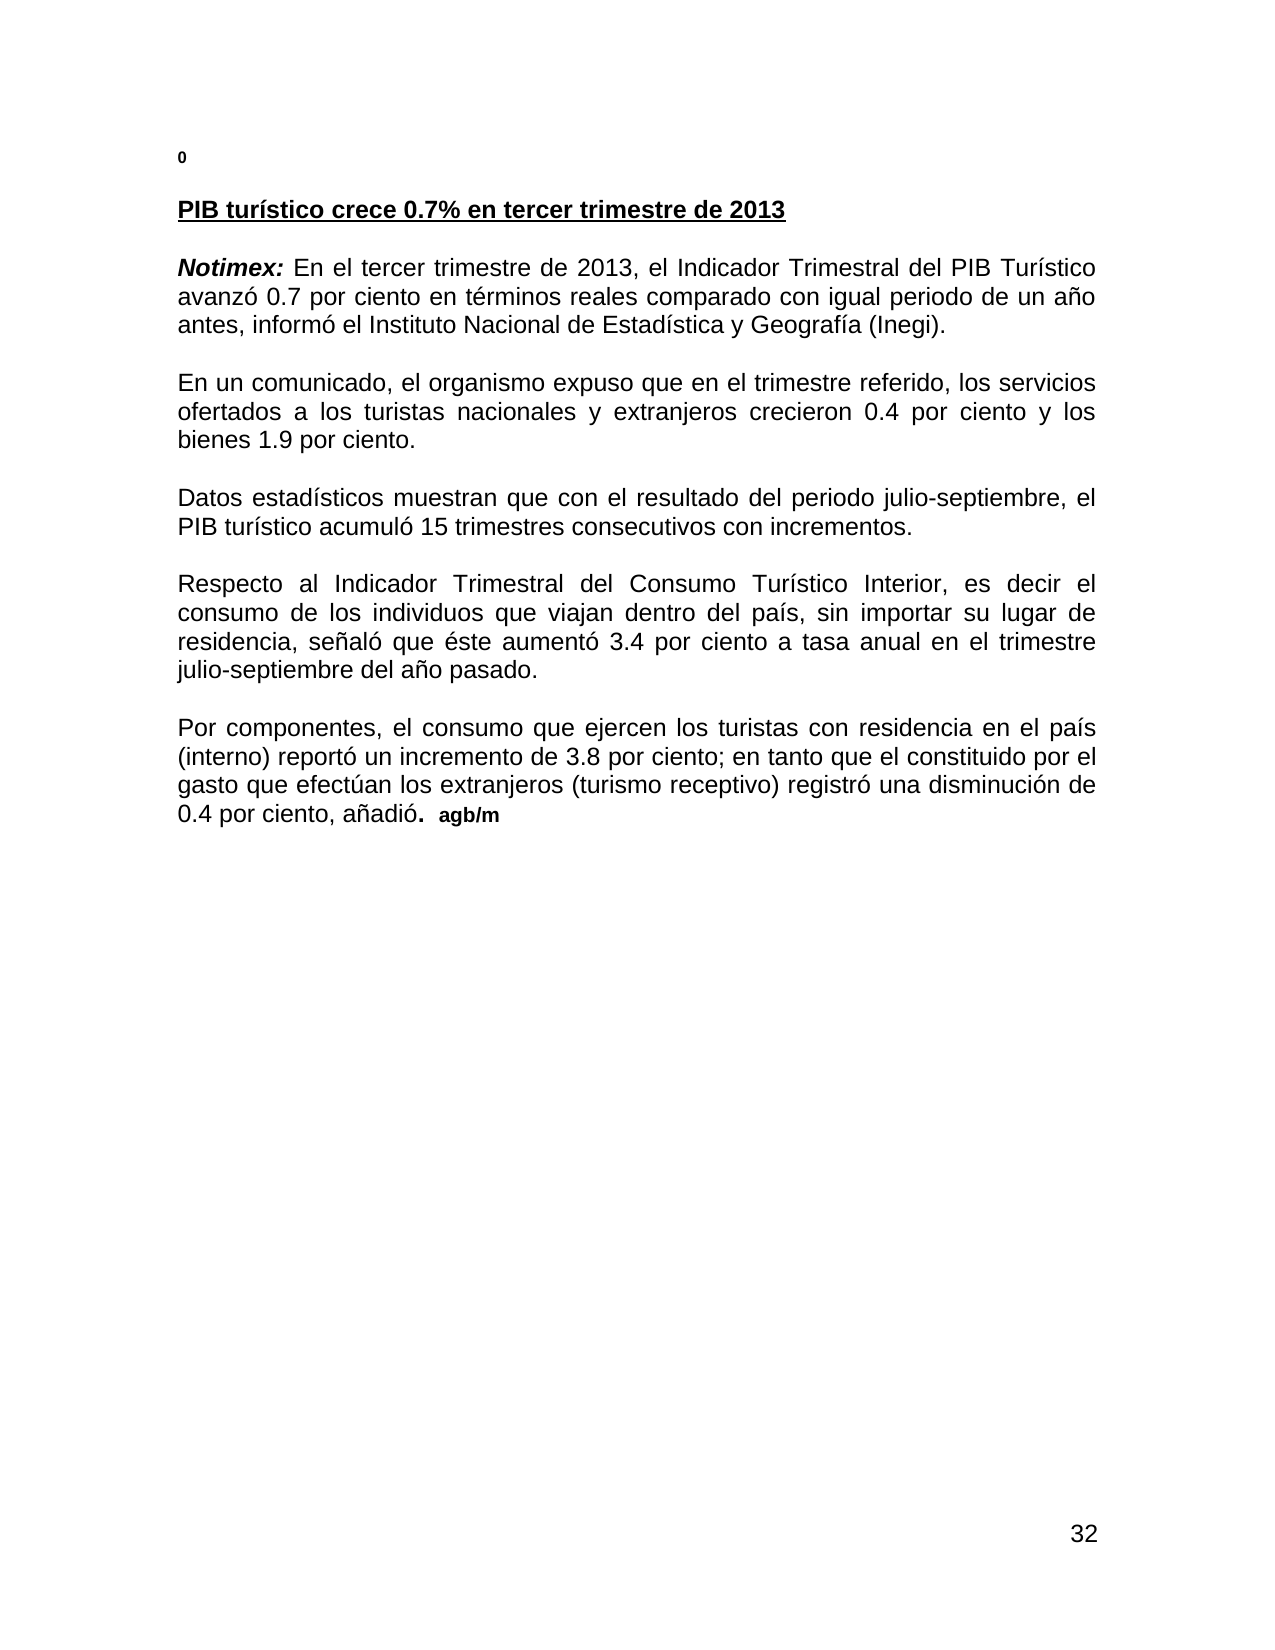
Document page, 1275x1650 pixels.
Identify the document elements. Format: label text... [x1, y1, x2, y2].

text Notimex: En el tercer trimestre de 2013, el Indicador Trimestral del PIB Turístico avanzó 0.7 por ciento en términos reales comparado con igual periodo de un año antes, informó el Instituto Nacional de Estadística y Geografía (Inegi). [177, 253, 1098, 339]
text Datos estadísticos muestran que con el resultado del periodo julio-septiembre, el PIB turístico acumuló 15 trimestres consecutivos con incrementos. [177, 483, 1098, 541]
text En un comunicado, el organismo expuso que en el trimestre referido, los servicios ofertados a los turistas nacionales y extranjeros crecieron 0.4 por ciento y los bienes 1.9 por ciento. [177, 368, 1098, 454]
text Respecto al Indicador Trimestral del Consumo Turístico Interior, es decir el consumo de los individuos que viajan dentro del país, sin importar su lugar de residencia, señaló que éste aumentó 3.4 por ciento a tasa anual en el trimestre julio-septiembre del año pasado. [177, 569, 1098, 684]
text PIB turístico crece 0.7% en tercer trimestre de 2013 [177, 196, 1098, 224]
text 0 [177, 148, 1098, 167]
text Por componentes, el consumo que ejercen los turistas con residencia en el país (interno) reportó un incremento de 3.8 por ciento; en tanto que el constituido por el gasto que efectúan los extranjeros (turismo receptivo) registró una disminución de 0.4 por ciento, añadió. agb/m [177, 713, 1098, 828]
